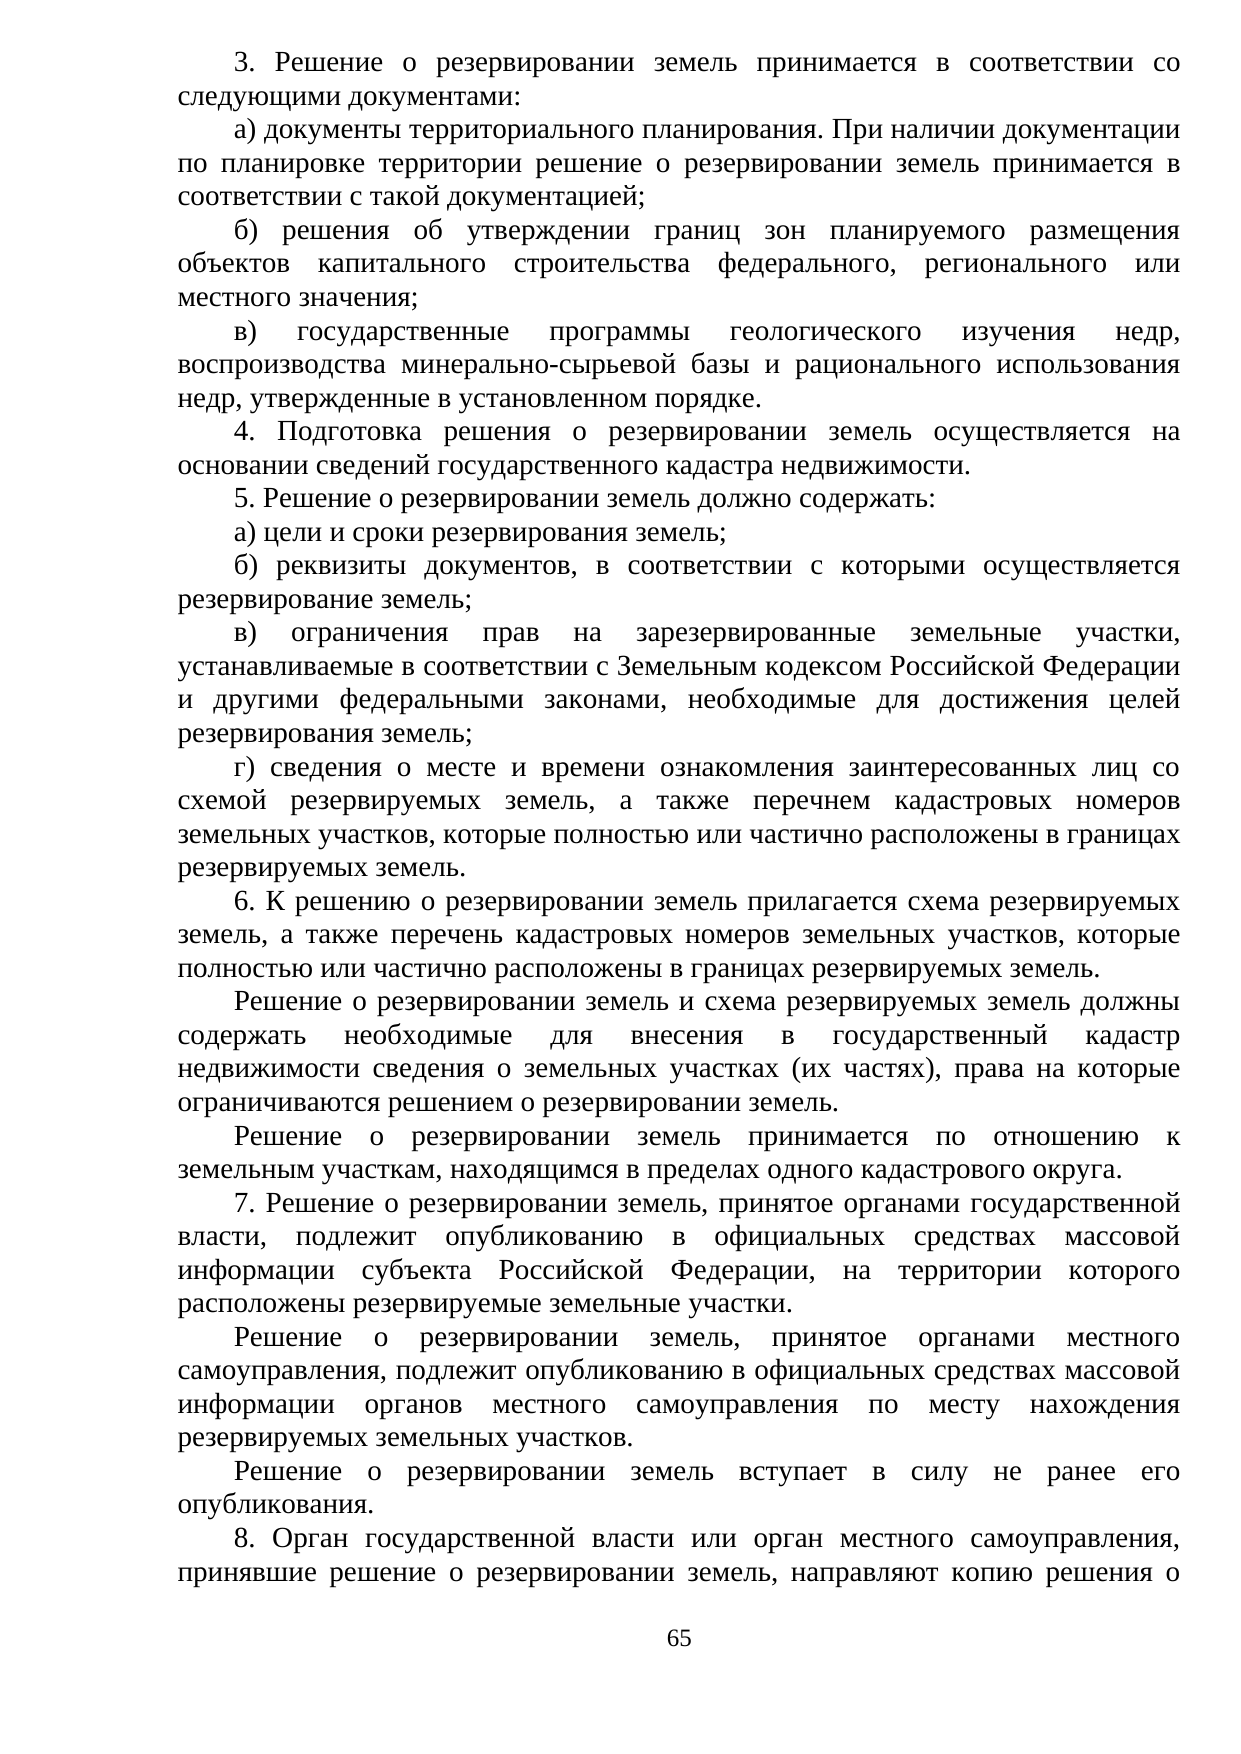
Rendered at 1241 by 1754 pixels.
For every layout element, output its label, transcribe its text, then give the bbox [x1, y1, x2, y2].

text а) цели и сроки резервирования земель; [177, 514, 1181, 547]
text 6. К решению о резервировании земель прилагается схема резервируемых земель, а также перечень кадастровых номеров земельных участков, которые полностью или частично расположены в границах резервируемых земель. [177, 883, 1181, 983]
text б) реквизиты документов, в соответствии с которыми осуществляется резервирование земель; [177, 547, 1181, 614]
text б) решения об утверждении границ зон планируемого размещения объектов капитального строительства федерального, регионального или местного значения; [177, 212, 1181, 313]
text в) государственные программы геологического изучения недр, воспроизводства минерально-сырьевой базы и рационального использования недр, утвержденные в установленном порядке. [177, 313, 1181, 413]
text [177, 1520, 1181, 1587]
text г) сведения о месте и времени ознакомления заинтересованных лиц со схемой резервируемых земель, а также перечнем кадастровых номеров земельных участков, которые полностью или частично расположены в границах резервируемых земель. [177, 749, 1181, 883]
text Решение о резервировании земель вступает в силу не ранее его опубликования. [177, 1453, 1181, 1520]
text в) ограничения прав на зарезервированные земельные участки, устанавливаемые в соответствии с Земельным кодексом Российской Федерации и другими федеральными законами, необходимые для достижения целей резервирования земель; [177, 614, 1181, 749]
text Решение о резервировании земель принимается по отношению к земельным участкам, находящимся в пределах одного кадастрового округа. [177, 1118, 1181, 1185]
text 4. Подготовка решения о резервировании земель осуществляется на основании сведений государственного кадастра недвижимости. [177, 413, 1181, 480]
text а) документы территориального планирования. При наличии документации по планировке территории решение о резервировании земель принимается в соответствии с такой документацией; [177, 111, 1181, 212]
text Решение о резервировании земель и схема резервируемых земель должны содержать необходимые для внесения в государственный кадастр недвижимости сведения о земельных участках (их частях), права на которые ограничиваются решением о резервировании земель. [177, 983, 1181, 1118]
text 7. Решение о резервировании земель, принятое органами государственной власти, подлежит опубликованию в официальных средствах массовой информации субъекта Российской Федерации, на территории которого расположены резервируемые земельные участки. [177, 1185, 1181, 1319]
text 3. Решение о резервировании земель принимается в соответствии со следующими документами: [177, 44, 1181, 111]
text Решение о резервировании земель, принятое органами местного самоуправления, подлежит опубликованию в официальных средствах массовой информации органов местного самоуправления по месту нахождения резервируемых земельных участков. [177, 1319, 1181, 1453]
text 5. Решение о резервировании земель должно содержать: [177, 480, 1181, 514]
